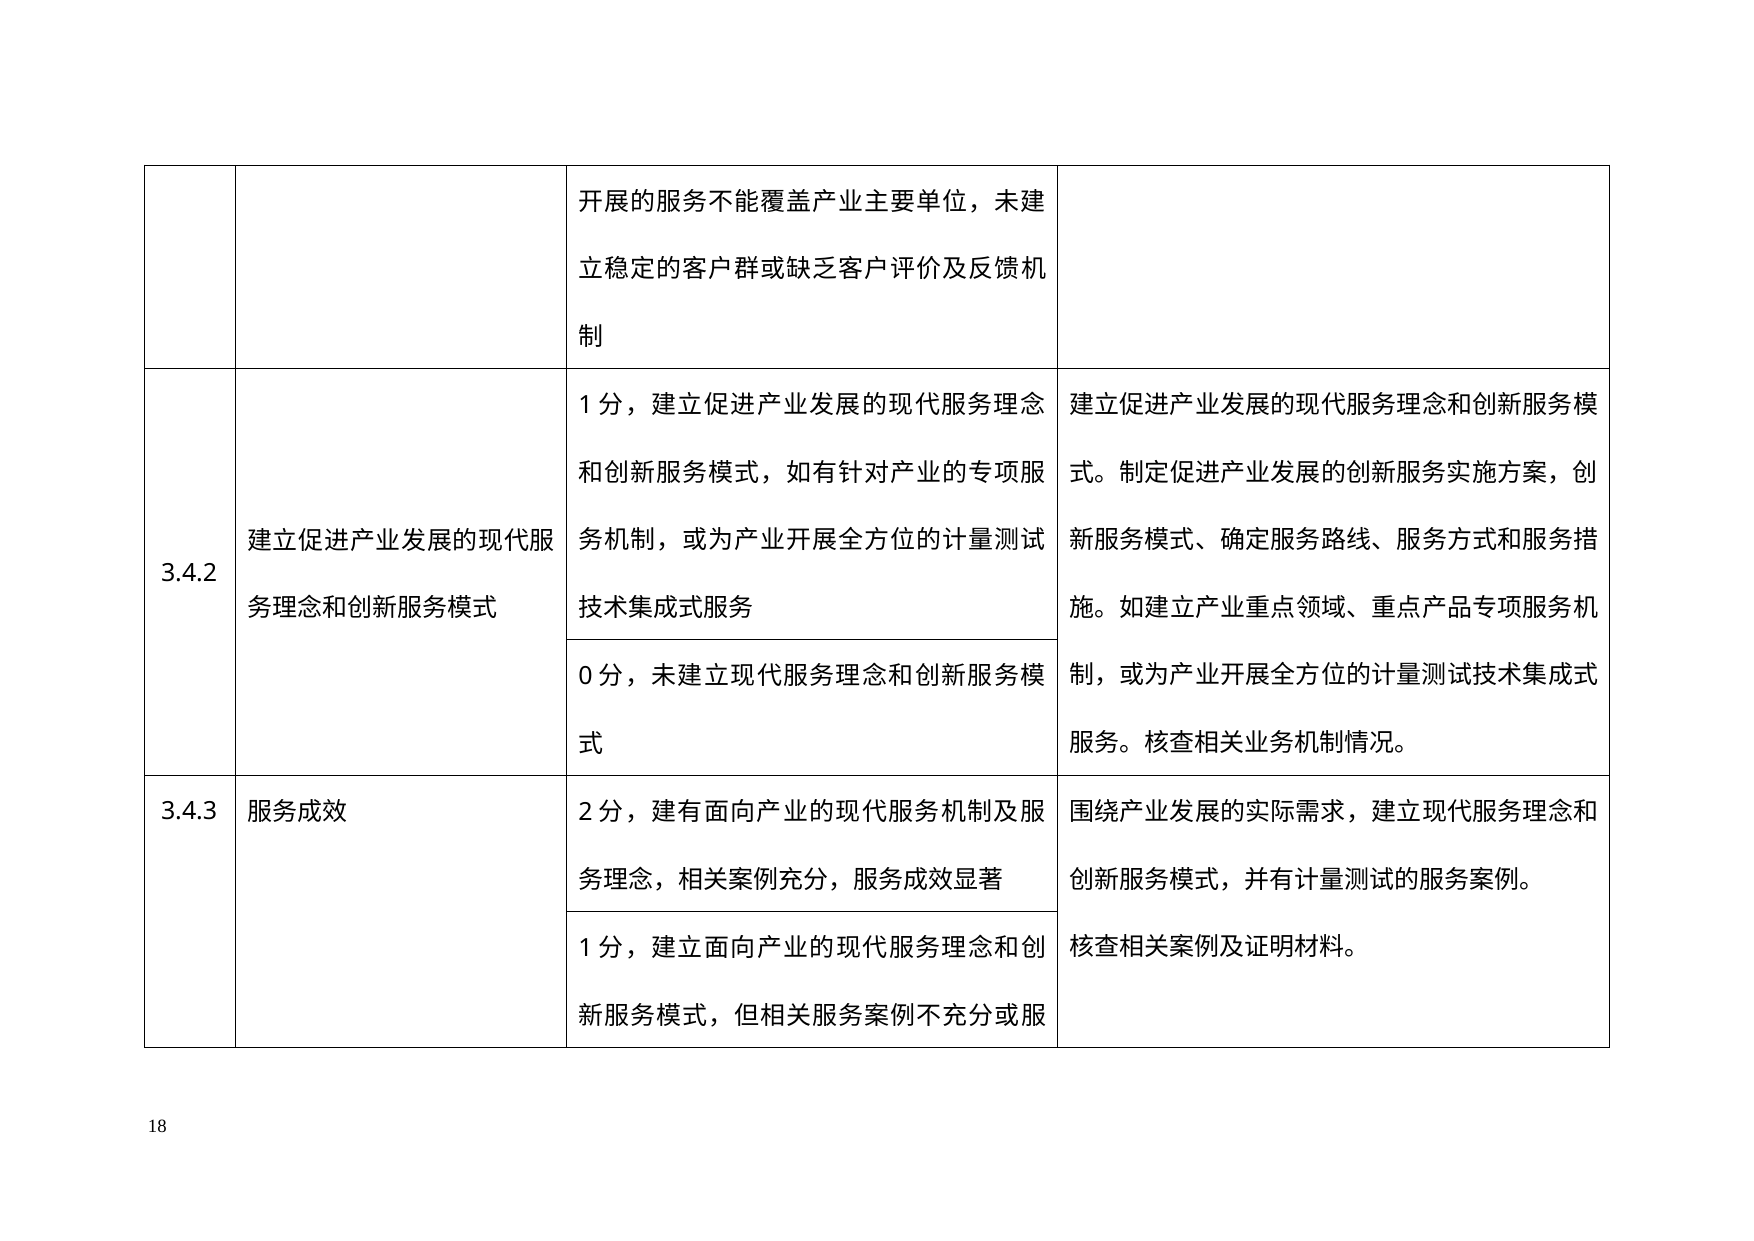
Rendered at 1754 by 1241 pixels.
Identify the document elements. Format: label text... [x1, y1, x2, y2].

table_cell 服务成效 [236, 776, 566, 1047]
table_cell 1分，建立促进产业发展的现代服务理念和创新服务模式，如有针对产业的专项服务机制，或为产业开展全方位的计量测试技术集成式服务 [567, 369, 1057, 639]
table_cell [567, 166, 1057, 368]
table_cell 3.4.2 [145, 369, 235, 775]
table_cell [567, 912, 1057, 1047]
table_cell 建立促进产业发展的现代服务理念和创新服务模式。制定促进产业发展的创新服务实施方案，创新服务模式、确定服务路线、服务方式和服务措施。如建立产业重点领域、重点产品专项服务机制，或为产业开展全方位的计量测试技术集成式服务。核查相关业务机制情况。 [1058, 369, 1609, 775]
table_cell 建立促进产业发展的现代服务理念和创新服务模式 [236, 369, 566, 775]
table_cell 3.4.3 [145, 776, 235, 1047]
table_cell 围绕产业发展的实际需求，建立现代服务理念和创新服务模式，并有计量测试的服务案例。 核查相关案例及证明材料。 [1058, 776, 1609, 1047]
table_cell 2分，建有面向产业的现代服务机制及服务理念，相关案例充分，服务成效显著 [567, 776, 1057, 911]
table_cell 0分，未建立现代服务理念和创新服务模式 [567, 640, 1057, 775]
